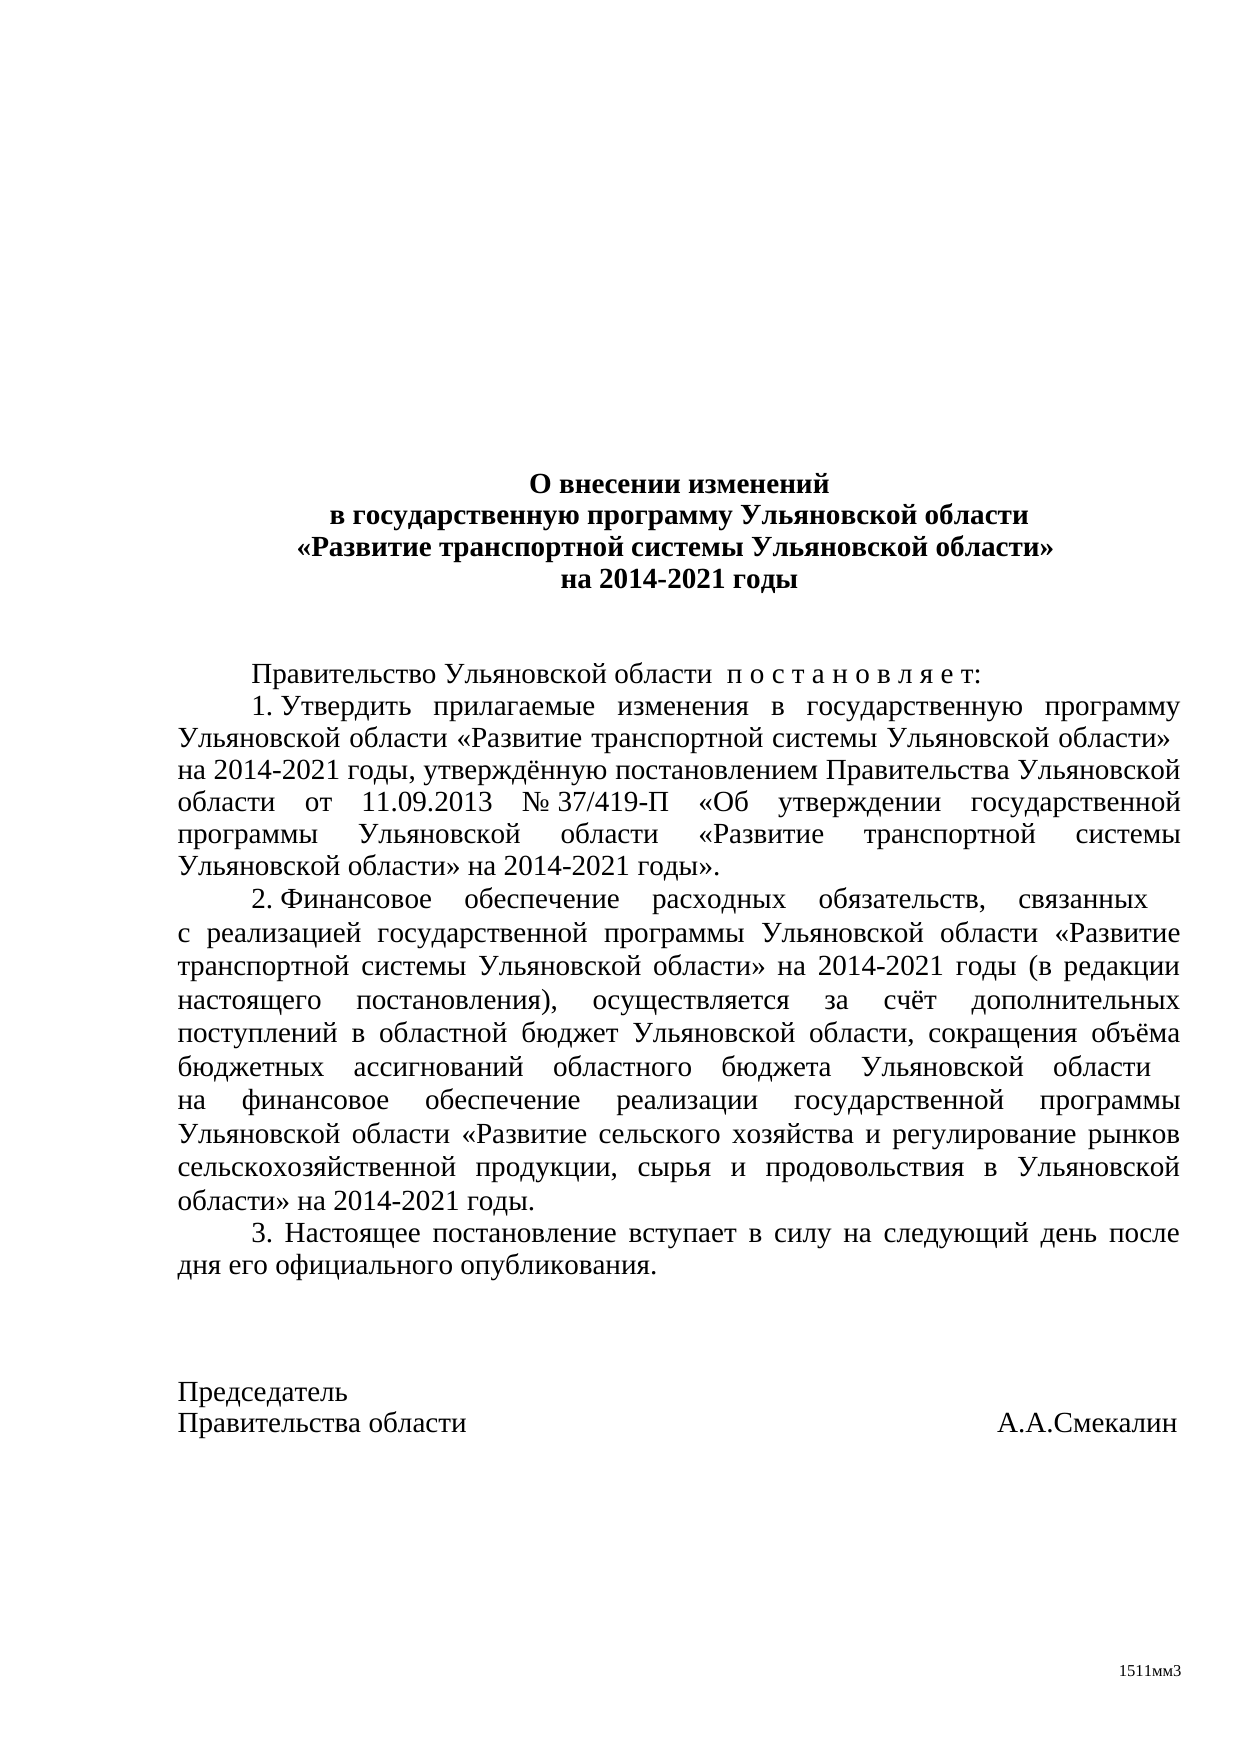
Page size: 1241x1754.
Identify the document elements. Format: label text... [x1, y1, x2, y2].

text 2. Финансовое обеспечение расходных обязательств, связанных с реализацией государственной программы Ульяновской области «Развитие транспортной системы Ульяновской области» на 2014-2021 годы (в редакции настоящего постановления), осуществляется за счёт дополнительных поступлений в областной бюджет Ульяновской области, сокращения объёма бюджетных ассигнований областного бюджета Ульяновской области на финансовое обеспечение реализации государственной программы Ульяновской области «Развитие сельского хозяйства и регулирование рынков сельскохозяйственной продукции, сырья и продовольствия в Ульяновской области» на 2014-2021 годы. [177, 881, 1181, 1217]
text Председатель [177, 1376, 1181, 1407]
text Правительства области А.А.Смекалин [177, 1407, 1181, 1439]
text в государственную программу Ульяновской области [177, 499, 1181, 531]
text Правительство Ульяновской области п о с т а н о в л я е т: [177, 658, 1181, 690]
text 3. Настоящее постановление вступает в силу на следующий день после дня его официального опубликования. [177, 1217, 1181, 1280]
text «Развитие транспортной системы Ульяновской области» на 2014-2021 годы [177, 531, 1181, 595]
text О внесении изменений [177, 468, 1181, 499]
text 1. Утвердить прилагаемые изменения в государственную программу Ульяновской области «Развитие транспортной системы Ульяновской области» на 2014-2021 годы, утверждённую постановлением Правительства Ульяновской области от 11.09.2013 № 37/419-П «Об утверждении государственной программы Ульяновской области «Развитие транспортной системы Ульяновской области» на 2014-2021 годы». [177, 690, 1181, 881]
